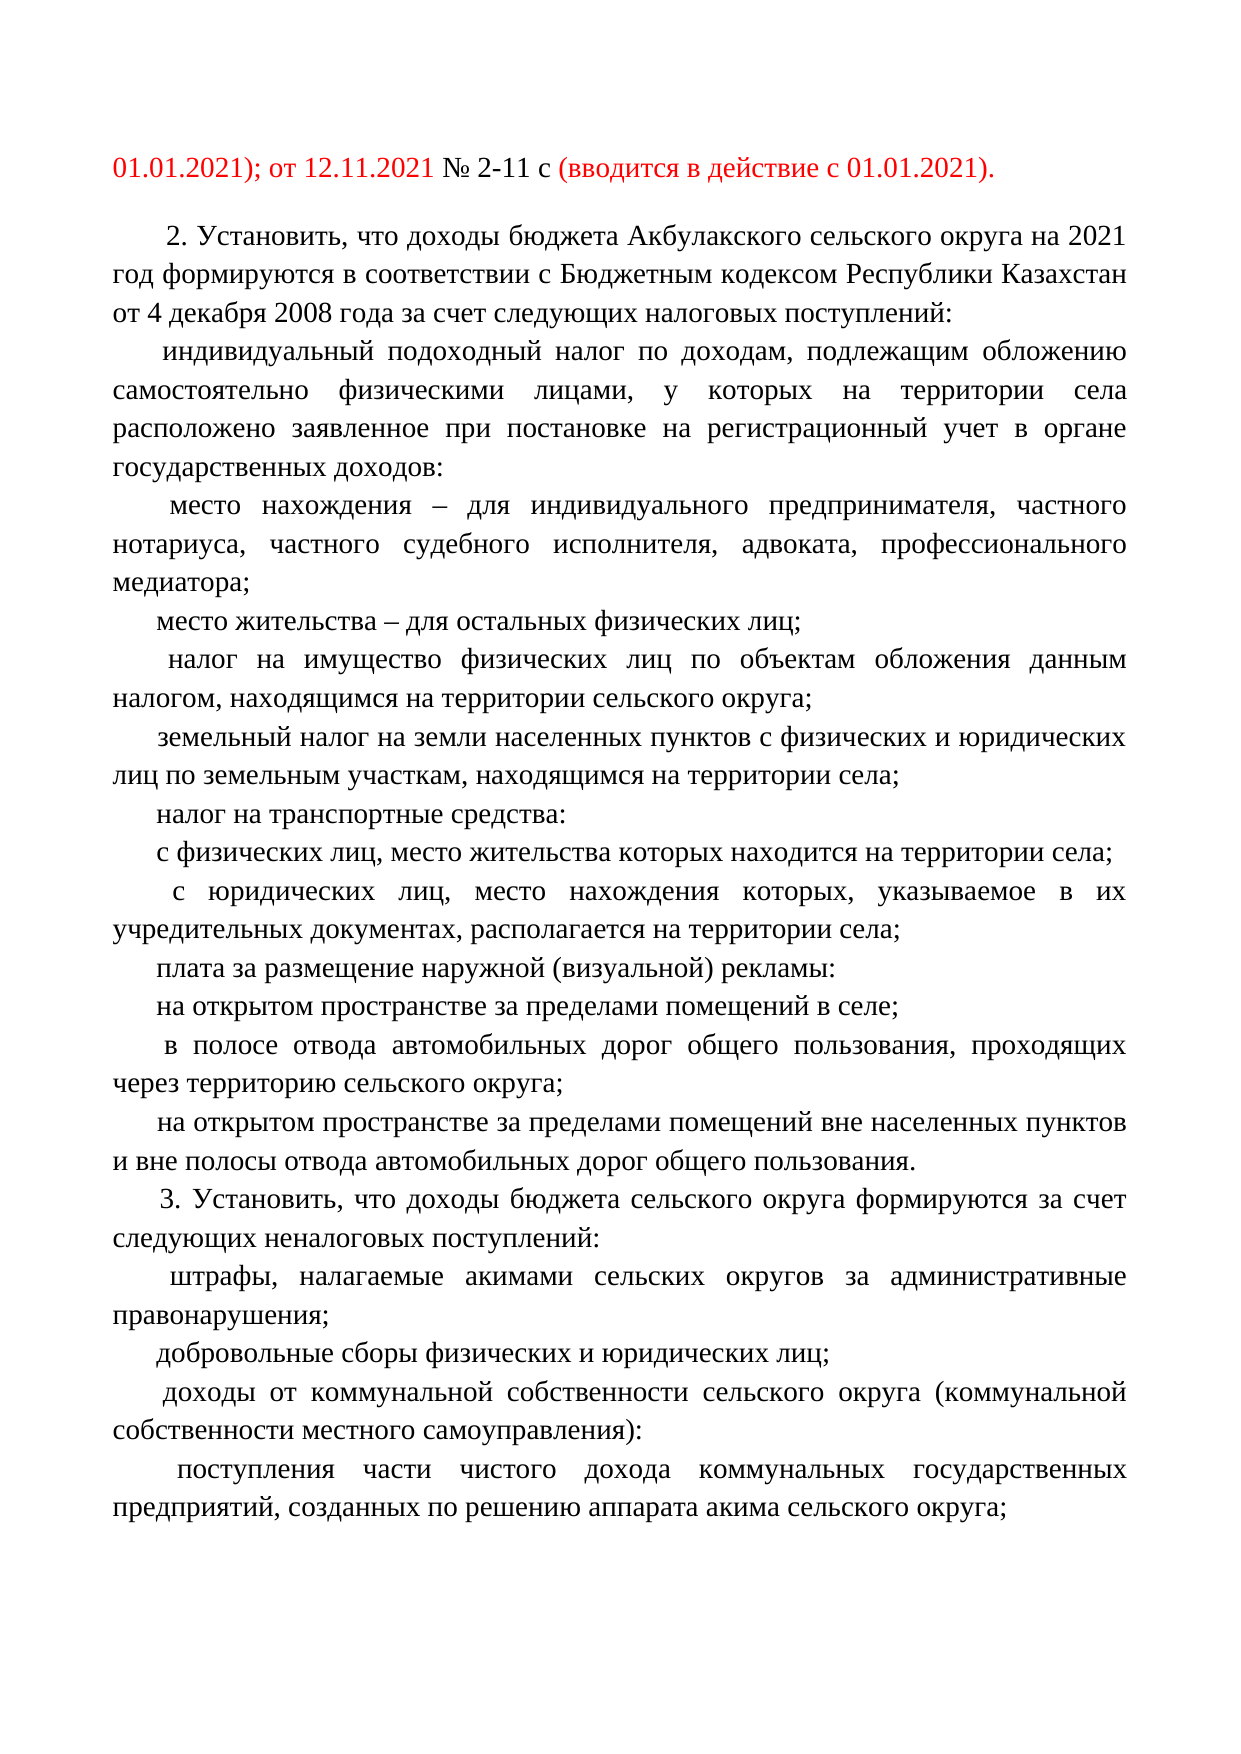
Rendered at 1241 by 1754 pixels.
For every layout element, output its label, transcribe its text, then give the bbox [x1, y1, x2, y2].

text налог на транспортные средства: [112, 796, 1128, 829]
text поступления части чистого дохода коммунальных государственных предприятий, созданных по решению аппарата акима сельского округа; [112, 1451, 1128, 1523]
text налог на имущество физических лиц по объектам обложения данным налогом, находящимся на территории сельского округа; [112, 642, 1128, 714]
text 2. Установить, что доходы бюджета Акбулакского сельского округа на 2021 год формируются в соответствии с Бюджетным кодексом Республики Казахстан от 4 декабря 2008 года за счет следующих налоговых поступлений: [112, 218, 1128, 328]
text доходы от коммунальной собственности сельского округа (коммунальной собственности местного самоуправления): [112, 1374, 1128, 1446]
text штрафы, налагаемые акимами сельских округов за административные правонарушения; [112, 1258, 1128, 1330]
text в полосе отвода автомобильных дорог общего пользования, проходящих через территорию сельского округа; [112, 1027, 1128, 1099]
text с юридических лиц, место нахождения которых, указываемое в их учредительных документах, располагается на территории села; [112, 873, 1128, 945]
text с физических лиц, место жительства которых находится на территории села; [112, 834, 1128, 868]
text плата за размещение наружной (визуальной) рекламы: [112, 950, 1128, 983]
text на открытом пространстве за пределами помещений в селе; [112, 988, 1128, 1022]
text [112, 150, 1128, 214]
text земельный налог на земли населенных пунктов с физических и юридических лиц по земельным участкам, находящимся на территории села; [112, 719, 1128, 791]
text место нахождения – для индивидуального предпринимателя, частного нотариуса, частного судебного исполнителя, адвоката, профессионального медиатора; [112, 487, 1128, 598]
text добровольные сборы физических и юридических лиц; [112, 1335, 1128, 1369]
text 3. Установить, что доходы бюджета сельского округа формируются за счет следующих неналоговых поступлений: [112, 1181, 1128, 1253]
text на открытом пространстве за пределами помещений вне населенных пунктов и вне полосы отвода автомобильных дорог общего пользования. [112, 1104, 1128, 1176]
text место жительства – для остальных физических лиц; [112, 603, 1128, 637]
text индивидуальный подоходный налог по доходам, подлежащим обложению самостоятельно физическими лицами, у которых на территории села расположено заявленное при постановке на регистрационный учет в органе государственных доходов: [112, 333, 1128, 482]
